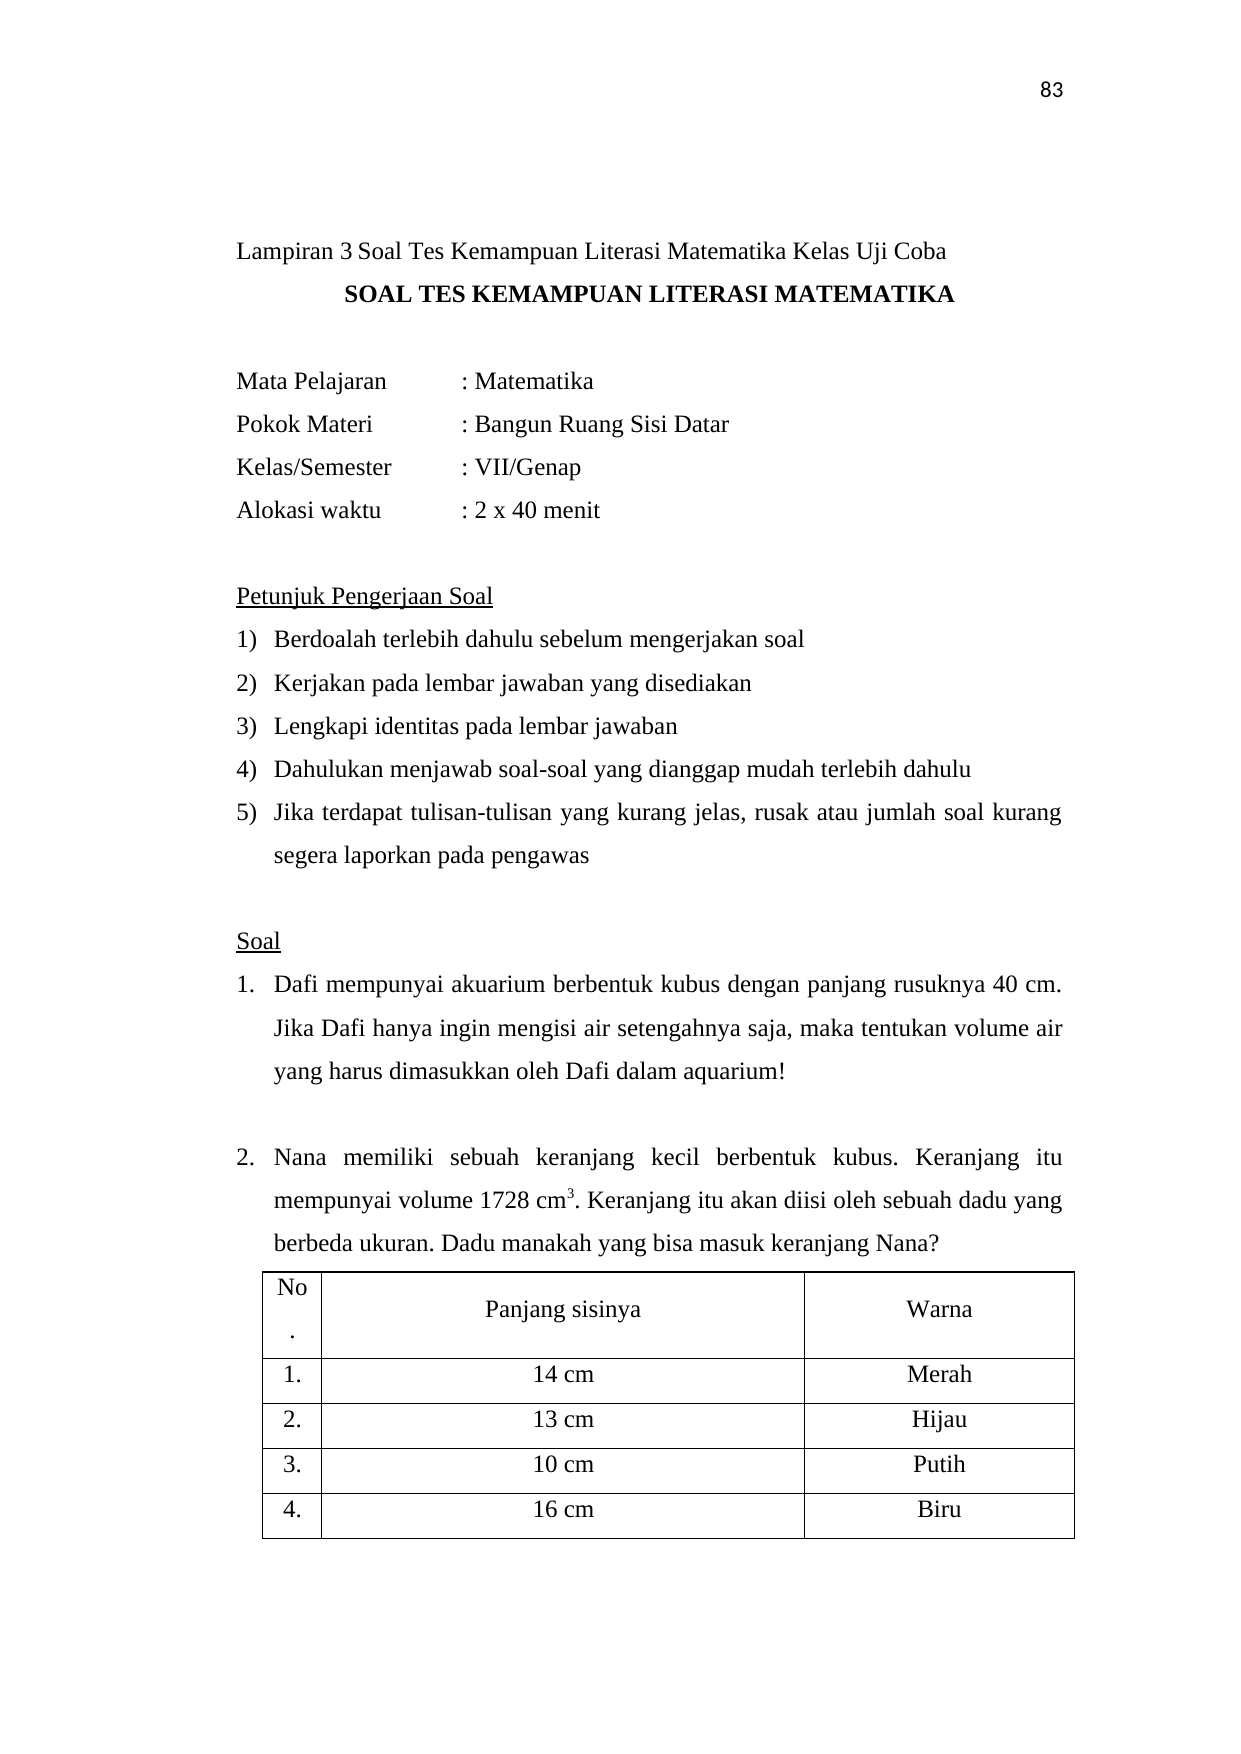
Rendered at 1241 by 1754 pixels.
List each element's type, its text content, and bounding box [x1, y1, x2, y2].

table_cell Hijau [805, 1404, 1074, 1447]
table_header Warna [805, 1273, 1074, 1357]
text Mata Pelajaran : Matematika [236, 366, 1063, 394]
table_cell Biru [805, 1494, 1074, 1537]
table_cell 4. [263, 1494, 321, 1537]
list Dahulukan menjawab soal-soal yang dianggap mudah terlebih dahulu [236, 754, 1063, 783]
text Petunjuk Pengerjaan Soal [236, 581, 1063, 610]
table_cell Merah [805, 1359, 1074, 1402]
table_cell 1. [263, 1359, 321, 1402]
text Lampiran 3 Soal Tes Kemampuan Literasi Matematika Kelas Uji Coba [236, 236, 1063, 265]
table_cell 16 cm [322, 1494, 804, 1537]
table_cell 14 cm [322, 1359, 804, 1402]
text Soal [236, 926, 1063, 955]
list Dafi mempunyai akuarium berbentuk kubus dengan panjang rusuknya 40 cm. Jika Dafi hanya ingin mengisi air setengahnya saja, maka tentukan volume air yang harus dimasukkan oleh Dafi dalam aquarium! [236, 969, 1063, 1084]
list Jika terdapat tulisan-tulisan yang kurang jelas, rusak atau jumlah soal kurang segera laporkan pada pengawas [236, 797, 1063, 869]
text Alokasi waktu : 2 x 40 menit [236, 495, 1063, 524]
table_cell 13 cm [322, 1404, 804, 1447]
table_cell 3. [263, 1449, 321, 1492]
table_header Panjang sisinya [322, 1273, 804, 1357]
text Pokok Materi : Bangun Ruang Sisi Datar [236, 409, 1063, 438]
list Berdoalah terlebih dahulu sebelum mengerjakan soal [236, 624, 1063, 653]
table_cell 10 cm [322, 1449, 804, 1492]
text Kelas/Semester : VII/Genap [236, 452, 1063, 481]
table_cell Putih [805, 1449, 1074, 1492]
table_cell 2. [263, 1404, 321, 1447]
table_header No. [263, 1273, 321, 1357]
list Nana memiliki sebuah keranjang kecil berbentuk kubus. Keranjang itu mempunyai volume 1728 cm3. Keranjang itu akan diisi oleh sebuah dadu yang berbeda ukuran. Dadu manakah yang bisa masuk keranjang Nana? [236, 1142, 1063, 1257]
list Lengkapi identitas pada lembar jawaban [236, 711, 1063, 739]
text SOAL TES KEMAMPUAN LITERASI MATEMATIKA [236, 279, 1063, 308]
list Kerjakan pada lembar jawaban yang disediakan [236, 668, 1063, 696]
